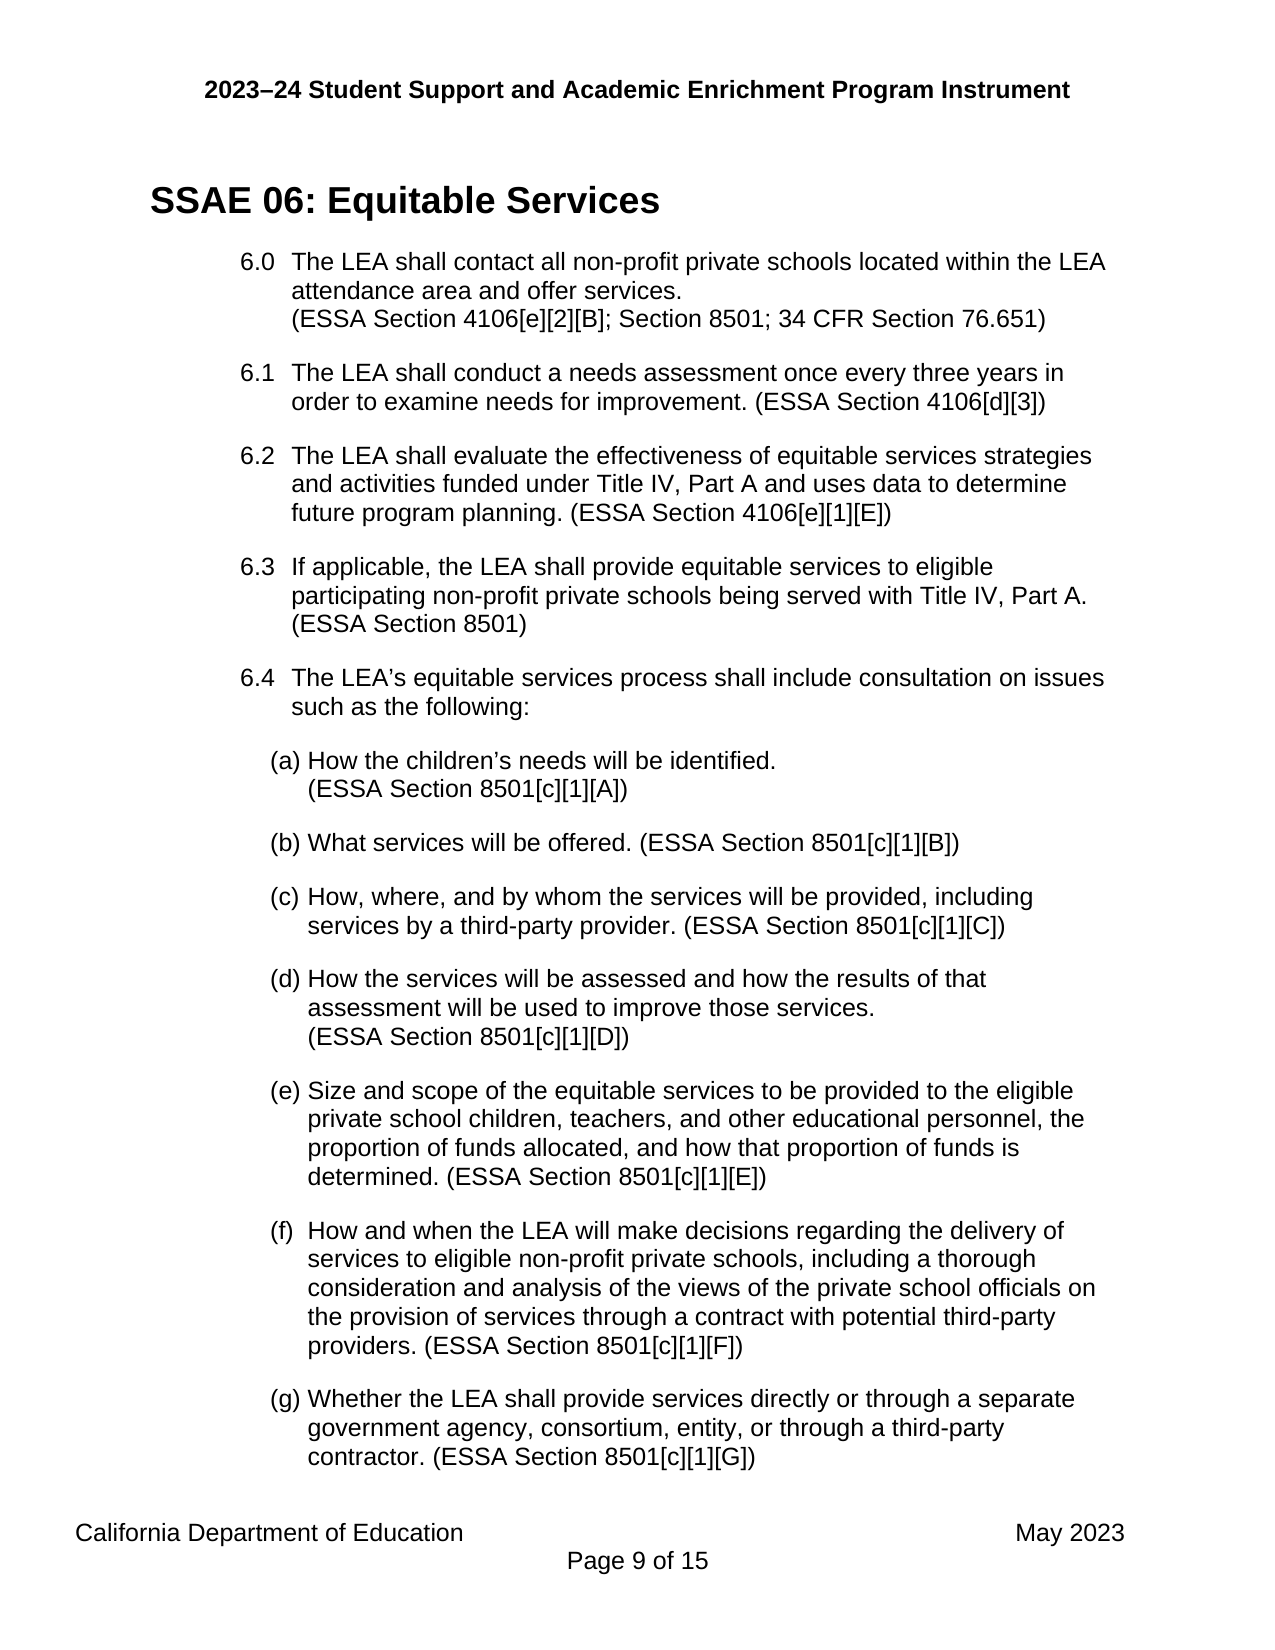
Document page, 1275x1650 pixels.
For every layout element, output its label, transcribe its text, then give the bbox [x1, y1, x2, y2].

text The LEA’s equitable services process shall include consultation on issues such as the following: [240, 663, 1125, 721]
text Size and scope of the equitable services to be provided to the eligible private school children, teachers, and other educational personnel, the proportion of funds allocated, and how that proportion of funds is determined. (ESSA Section 8501[c][1][E]) [270, 1076, 1125, 1191]
text The LEA shall evaluate the effectiveness of equitable services strategies and activities funded under Title IV, Part A and uses data to determine future program planning. (ESSA Section 4106[e][1][E]) [240, 441, 1125, 527]
subtitle SSAE 06: Equitable Services [150, 179, 1125, 222]
text The LEA shall conduct a needs assessment once every three years in order to examine needs for improvement. (ESSA Section 4106[d][3]) [240, 358, 1125, 416]
text How and when the LEA will make decisions regarding the delivery of services to eligible non-profit private schools, including a thorough consideration and analysis of the views of the private school officials on the provision of services through a contract with potential third-party providers. (ESSA Section 8501[c][1][F]) [270, 1216, 1125, 1359]
text If applicable, the LEA shall provide equitable services to eligible participating non-profit private schools being served with Title IV, Part A. (ESSA Section 8501) [240, 552, 1125, 638]
text How the services will be assessed and how the results of that assessment will be used to improve those services. (ESSA Section 8501[c][1][D]) [270, 964, 1125, 1051]
text How the children’s needs will be identified. (ESSA Section 8501[c][1][A]) [270, 746, 1125, 803]
text The LEA shall contact all non-profit private schools located within the LEA attendance area and offer services. (ESSA Section 4106[e][2][B]; Section 8501; 34 CFR Section 76.651) [240, 247, 1125, 333]
text How, where, and by whom the services will be provided, including services by a third-party provider. (ESSA Section 8501[c][1][C]) [270, 882, 1125, 939]
text What services will be offered. (ESSA Section 8501[c][1][B]) [270, 828, 1125, 857]
text Whether the LEA shall provide services directly or through a separate government agency, consortium, entity, or through a third-party contractor. (ESSA Section 8501[c][1][G]) [270, 1384, 1125, 1471]
